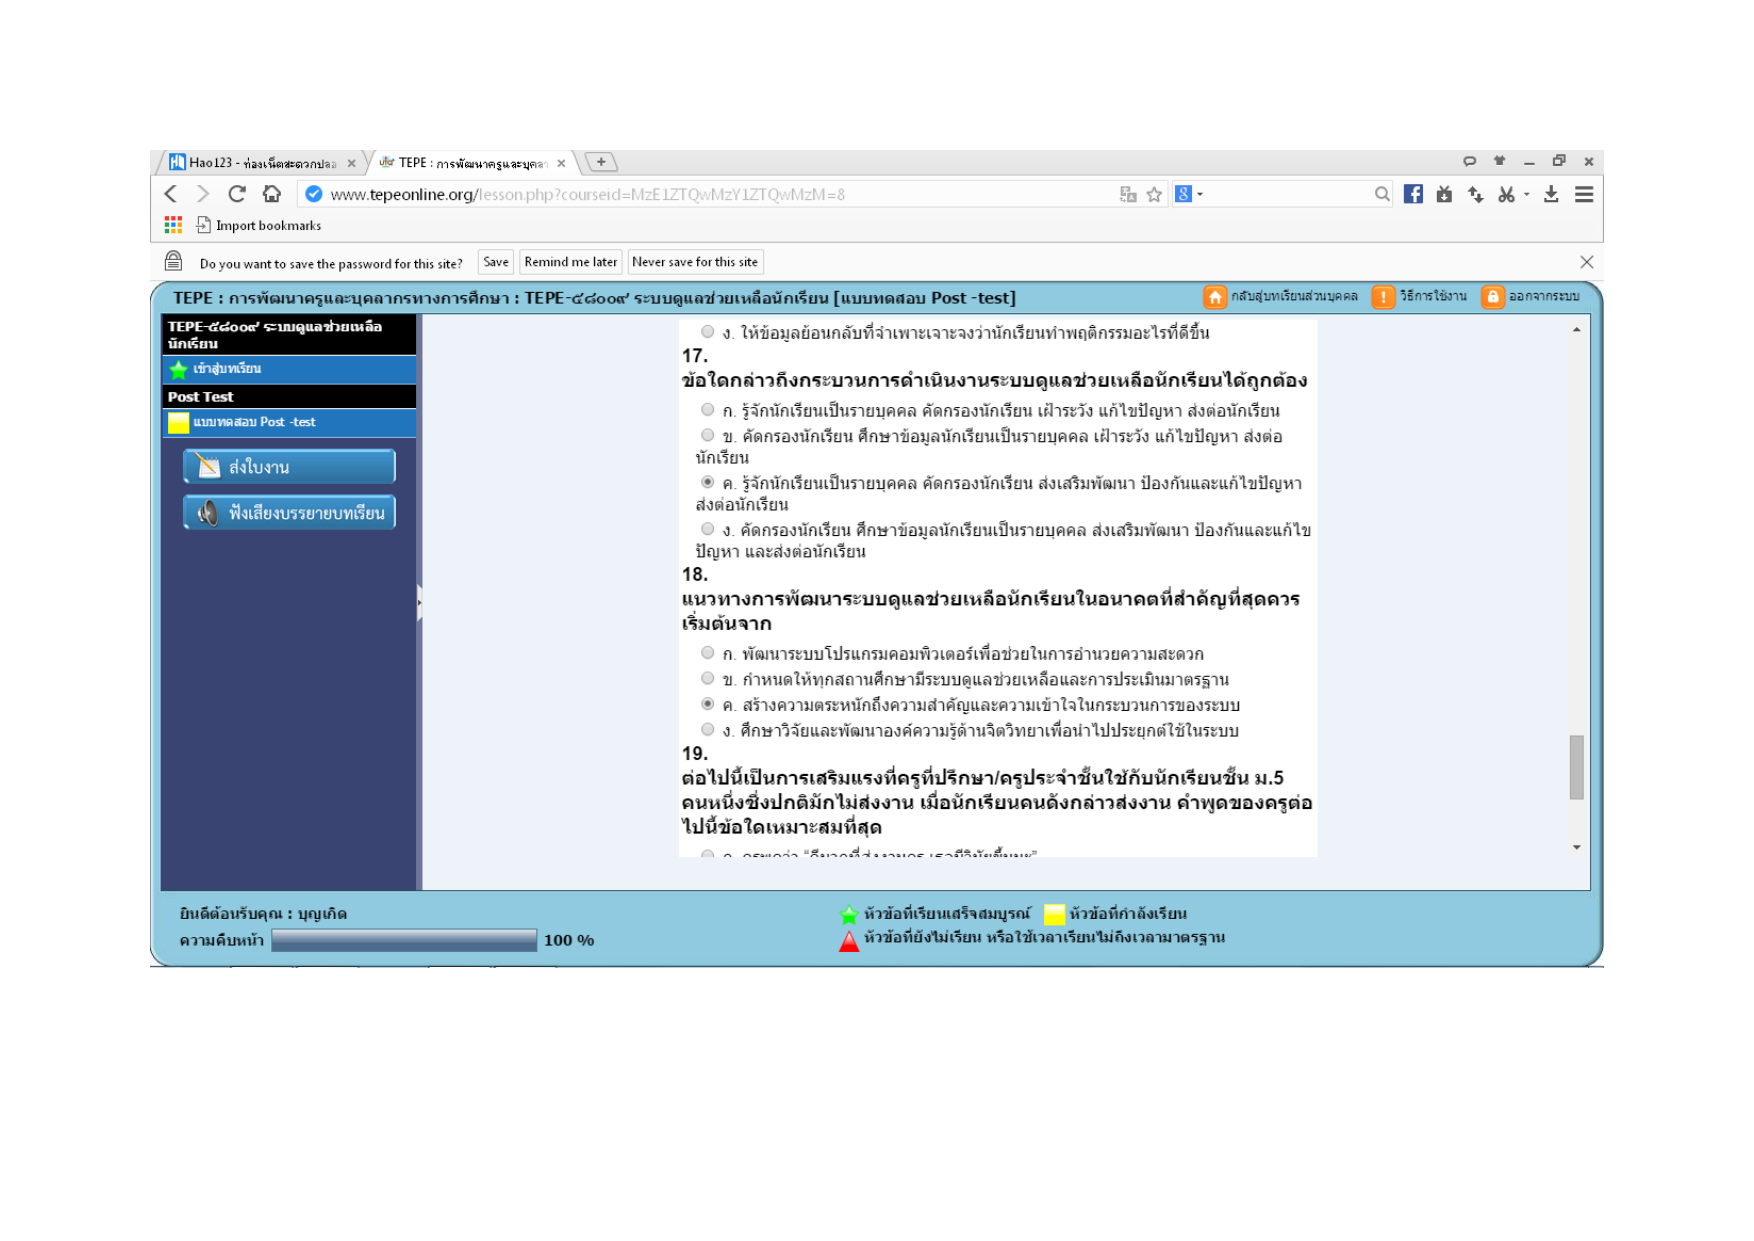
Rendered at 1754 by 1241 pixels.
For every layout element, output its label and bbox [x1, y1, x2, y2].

picture [150, 150, 1604, 968]
